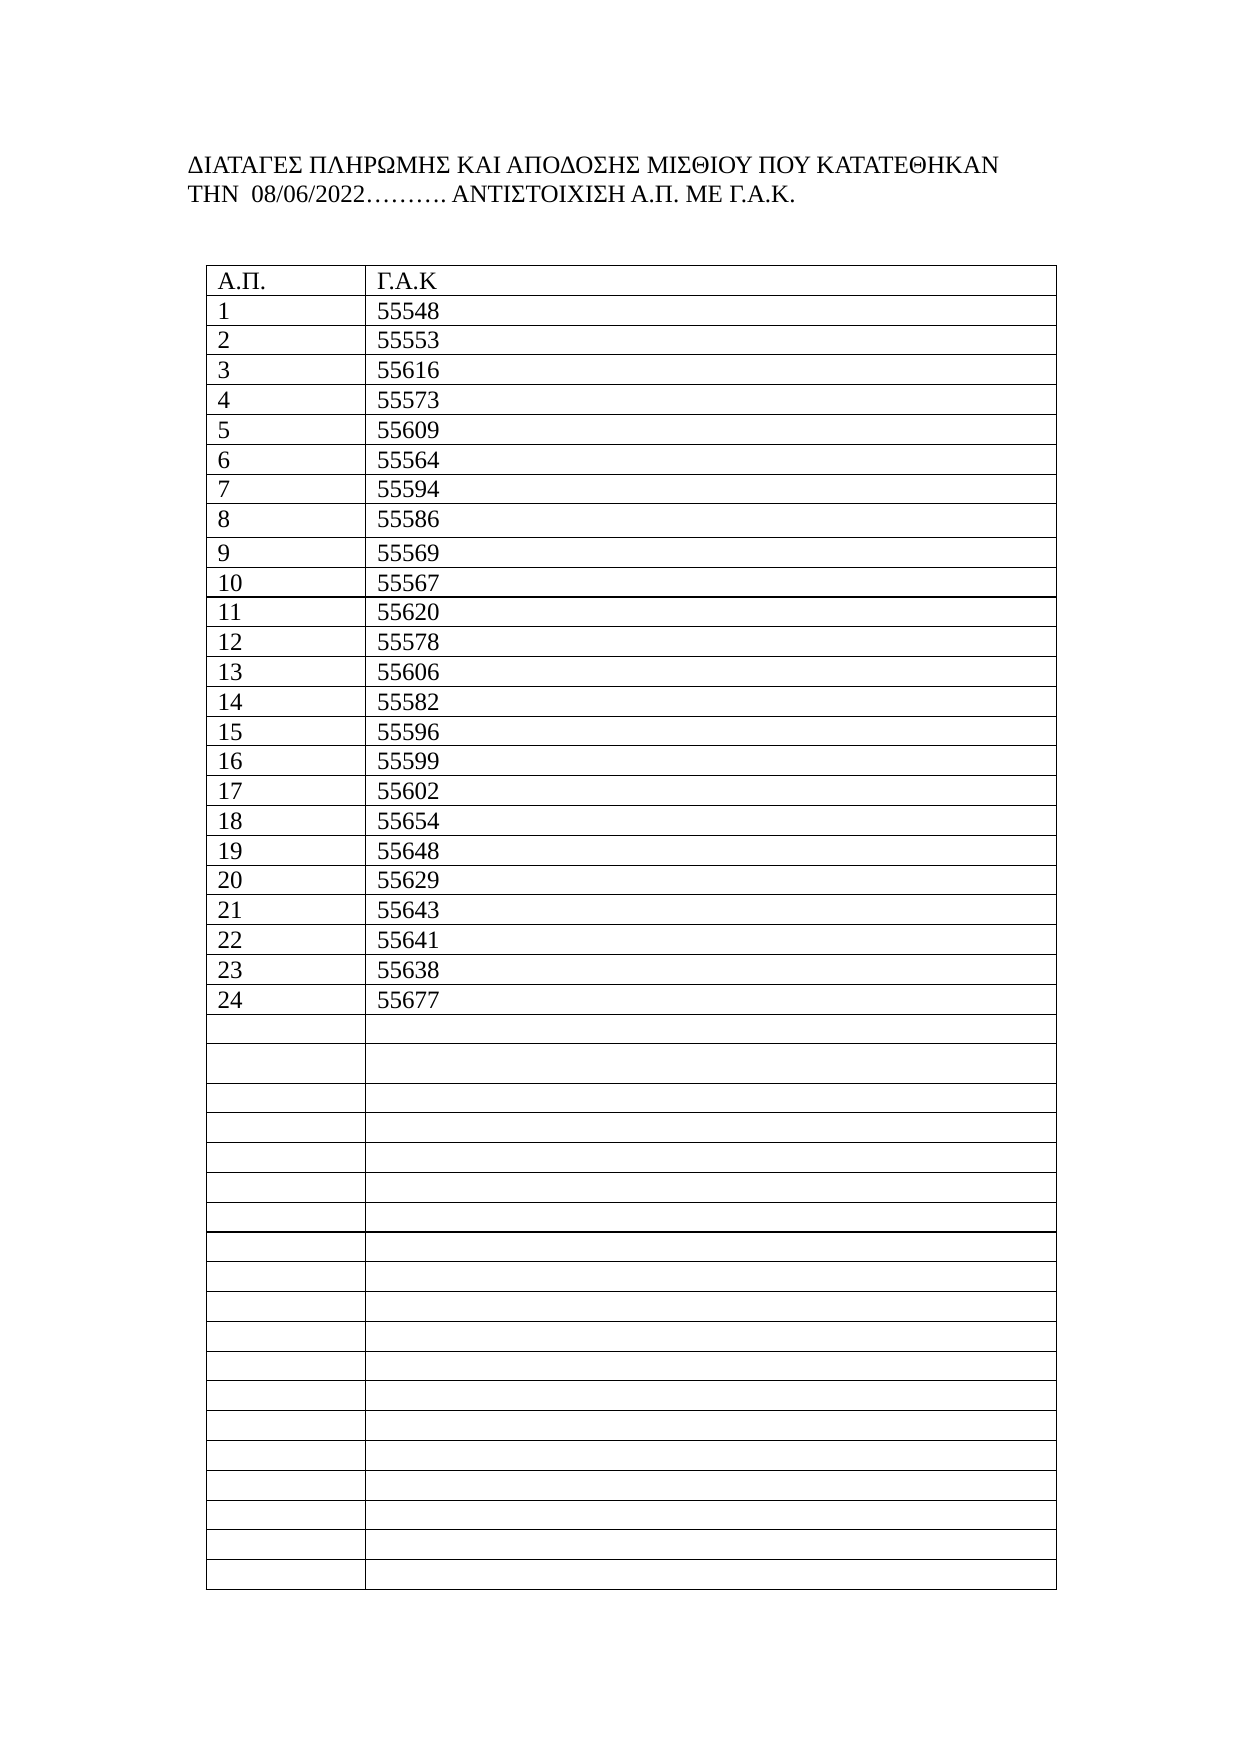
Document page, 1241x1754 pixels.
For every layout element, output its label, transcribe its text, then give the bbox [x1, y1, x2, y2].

table_cell [366, 1530, 1056, 1559]
table_cell 8 [207, 504, 365, 537]
table_cell 3 [207, 355, 365, 384]
table_cell [366, 1262, 1056, 1291]
table_cell [366, 1292, 1056, 1321]
table_cell [207, 1352, 365, 1380]
table_cell 55586 [366, 504, 1056, 537]
table_cell 2 [207, 326, 365, 354]
table_cell 55553 [366, 326, 1056, 354]
table_cell 9 [207, 538, 365, 567]
table_cell [207, 1411, 365, 1440]
table_cell 55548 [366, 296, 1056, 324]
table_cell [207, 1501, 365, 1529]
table_cell [366, 1352, 1056, 1380]
table_cell 55641 [366, 925, 1056, 954]
table_cell 10 [207, 568, 365, 596]
table_cell 55569 [366, 538, 1056, 567]
table_header Α.Π. [207, 266, 365, 295]
table_cell [207, 1044, 365, 1082]
table_cell 55599 [366, 746, 1056, 775]
table_cell 22 [207, 925, 365, 954]
table_cell [366, 1501, 1056, 1529]
table_cell 55677 [366, 985, 1056, 1013]
table_cell 55620 [366, 598, 1056, 626]
table_cell 24 [207, 985, 365, 1013]
table_cell 55602 [366, 776, 1056, 805]
table_cell 55643 [366, 895, 1056, 924]
table_cell 55638 [366, 955, 1056, 984]
table_cell 20 [207, 866, 365, 894]
table_cell [207, 1471, 365, 1499]
table_cell 16 [207, 746, 365, 775]
table_cell [366, 1411, 1056, 1440]
table_cell 23 [207, 955, 365, 984]
table_cell [366, 1441, 1056, 1470]
table_header Γ.Α.K [366, 266, 1056, 295]
table_cell [207, 1015, 365, 1043]
table_cell 55654 [366, 806, 1056, 835]
table_cell 13 [207, 657, 365, 686]
table_cell [366, 1015, 1056, 1043]
table_cell [366, 1143, 1056, 1172]
table_cell [207, 1441, 365, 1470]
table_cell [366, 1203, 1056, 1231]
table_cell [207, 1113, 365, 1142]
table_cell [207, 1143, 365, 1172]
table_cell [366, 1173, 1056, 1202]
table_cell 55596 [366, 717, 1056, 745]
table_cell [366, 1322, 1056, 1351]
table_cell 21 [207, 895, 365, 924]
table_cell 7 [207, 475, 365, 503]
table_cell 4 [207, 385, 365, 414]
table_cell [207, 1262, 365, 1291]
table_cell 55573 [366, 385, 1056, 414]
table_cell [207, 1233, 365, 1261]
table_cell 55582 [366, 687, 1056, 716]
table_cell [207, 1173, 365, 1202]
table_cell 15 [207, 717, 365, 745]
table_cell 19 [207, 836, 365, 864]
table_cell 11 [207, 598, 365, 626]
table_cell 55648 [366, 836, 1056, 864]
table_cell [207, 1560, 365, 1589]
table_cell 55578 [366, 627, 1056, 656]
table_cell 55609 [366, 415, 1056, 444]
table_cell [366, 1471, 1056, 1499]
table_cell 1 [207, 296, 365, 324]
text ΔΙΑΤΑΓΕΣ ΠΛΗΡΩΜΗΣ ΚΑΙ ΑΠΟΔΟΣΗΣ ΜΙΣΘΙΟΥ ΠΟΥ ΚΑΤΑΤΕΘΗΚΑΝ ΤΗΝ 08/06/2022………. ΑΝΤΙΣΤΟΙΧΙΣΗ Α.Π. ΜΕ Γ.Α.Κ. [187, 150, 1053, 207]
table_cell [207, 1084, 365, 1112]
table_cell [366, 1233, 1056, 1261]
table_cell 55629 [366, 866, 1056, 894]
table_cell [366, 1084, 1056, 1112]
table_cell 14 [207, 687, 365, 716]
table_cell 5 [207, 415, 365, 444]
table_cell [366, 1560, 1056, 1589]
table_cell [207, 1203, 365, 1231]
table_cell [207, 1322, 365, 1351]
table_cell 12 [207, 627, 365, 656]
table_cell [366, 1113, 1056, 1142]
table_cell 55567 [366, 568, 1056, 596]
table_cell 55606 [366, 657, 1056, 686]
table_cell [207, 1292, 365, 1321]
table_cell [366, 1044, 1056, 1082]
table_cell 17 [207, 776, 365, 805]
table_cell 18 [207, 806, 365, 835]
table_cell [366, 1381, 1056, 1410]
table_cell [207, 1530, 365, 1559]
table_cell 55594 [366, 475, 1056, 503]
table_cell 55564 [366, 445, 1056, 473]
table_cell 55616 [366, 355, 1056, 384]
table_cell 6 [207, 445, 365, 473]
table_cell [207, 1381, 365, 1410]
